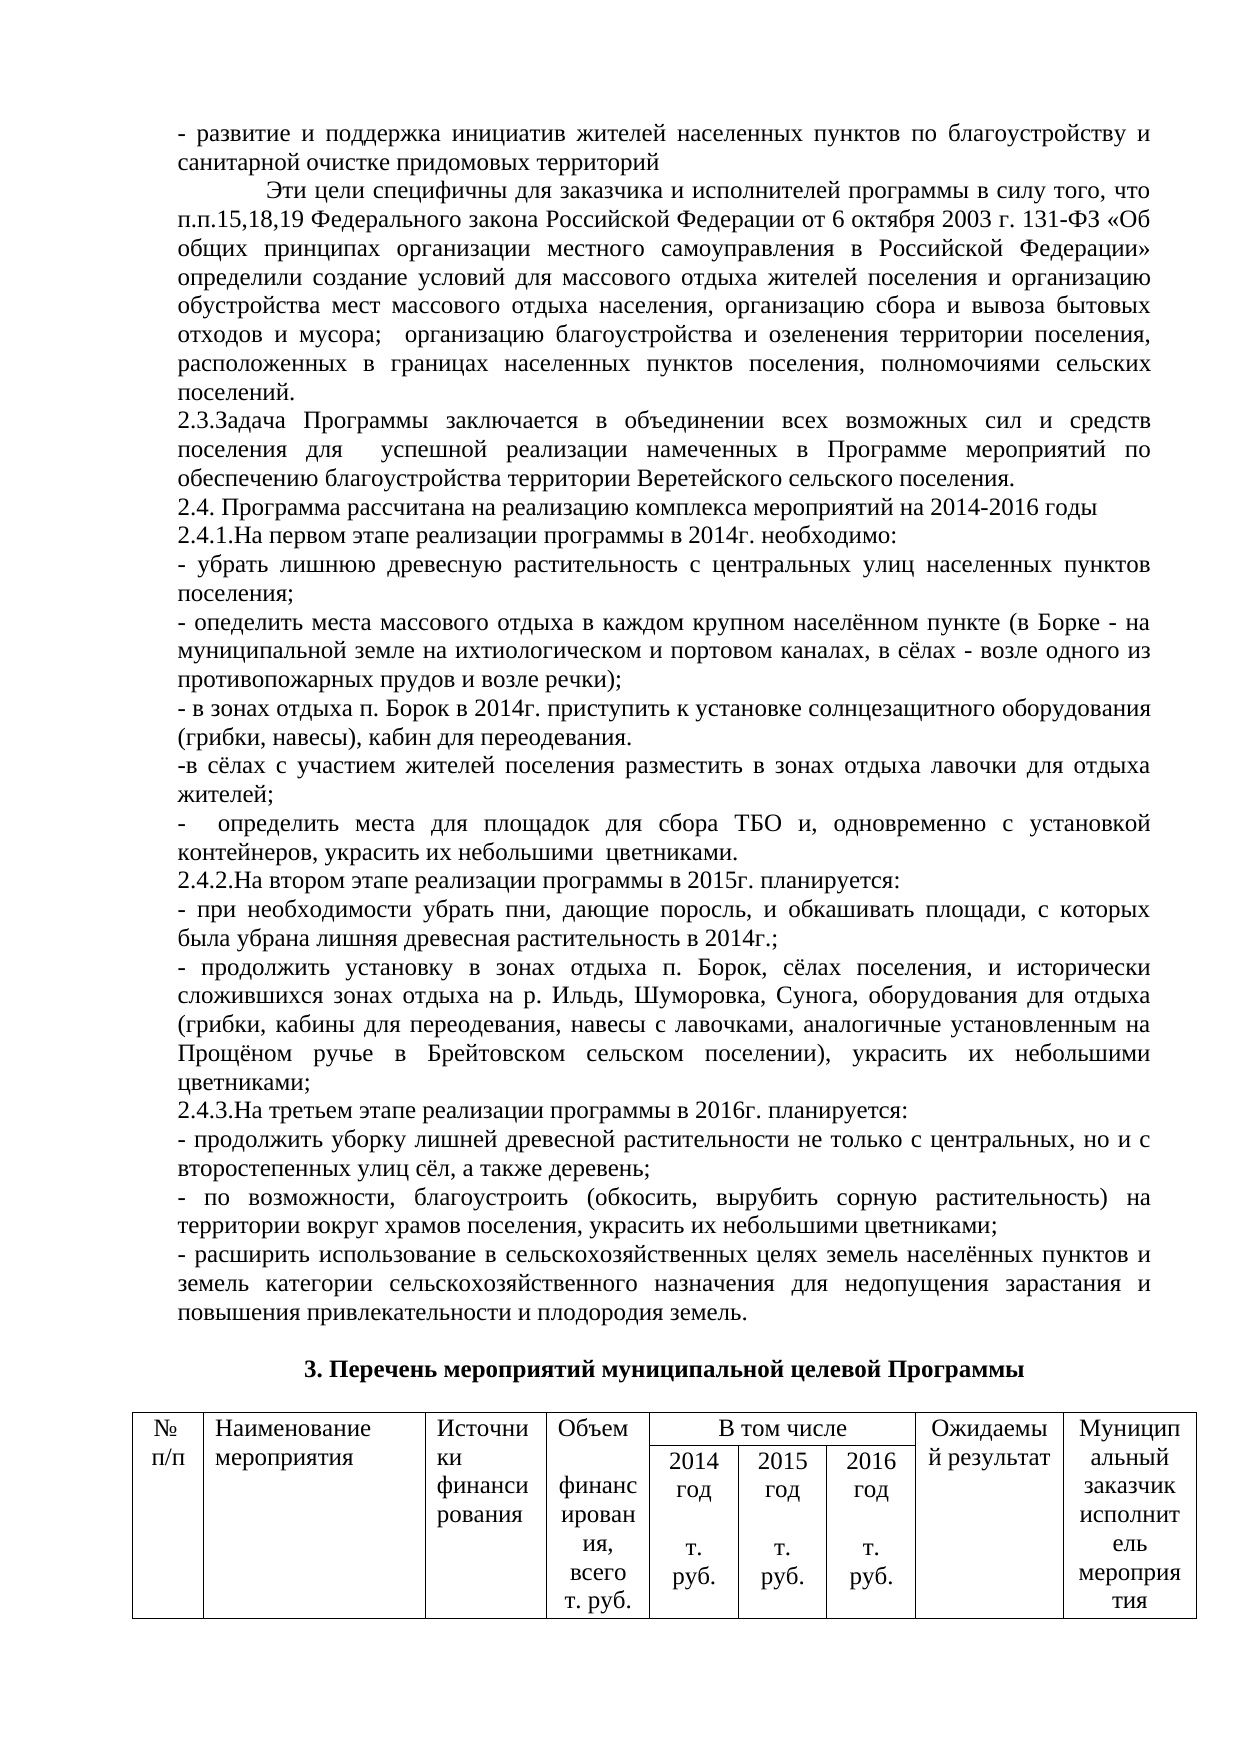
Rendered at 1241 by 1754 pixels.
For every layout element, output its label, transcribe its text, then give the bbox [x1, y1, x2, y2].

text -в сёлах с участием жителей поселения разместить в зонах отдыха лавочки для отдыха жителей; [177, 751, 1152, 808]
table_header Муниципальный заказчик исполнитель мероприятия [1064, 1413, 1196, 1618]
text 2.4.1.На первом этапе реализации программы в 2014г. необходимо: [177, 521, 1152, 549]
text 2.3.Задача Программы заключается в объединении всех возможных сил и средств поселения для успешной реализации намеченных в Программе мероприятий по обеспечению благоустройства территории Веретейского сельского поселения. [177, 406, 1152, 492]
text 3. Перечень мероприятий муниципальной целевой Программы [177, 1354, 1152, 1383]
table_header Источники финансирования [426, 1413, 546, 1618]
text - в зонах отдыха п. Борок в 2014г. приступить к установке солнцезащитного оборудования (грибки, навесы), кабин для переодевания. [177, 693, 1152, 751]
table_cell 2014 год т. руб. [650, 1446, 738, 1618]
text - продолжить уборку лишней древесной растительности не только с центральных, но и с второстепенных улиц сёл, а также деревень; [177, 1124, 1152, 1182]
text - развитие и поддержка инициатив жителей населенных пунктов по благоустройству и санитарной очистке придомовых территорий [177, 118, 1152, 176]
table_cell 2016 год т. руб. [827, 1446, 915, 1618]
text 2.4. Программа рассчитана на реализацию комплекса мероприятий на 2014-2016 годы [177, 492, 1152, 521]
table_header Объем финансирования, всего т. руб. [547, 1413, 649, 1618]
text - при необходимости убрать пни, дающие поросль, и обкашивать площади, с которых была убрана лишняя древесная растительность в 2014г.; [177, 894, 1152, 952]
text - убрать лишнюю древесную растительность с центральных улиц населенных пунктов поселения; [177, 549, 1152, 607]
text - продолжить установку в зонах отдыха п. Борок, сёлах поселения, и исторически сложившихся зонах отдыха на р. Ильдь, Шуморовка, Сунога, оборудования для отдыха (грибки, кабины для переодевания, навесы с лавочками, аналогичные установленным на Прощёном ручье в Брейтовском сельском поселении), украсить их небольшими цветниками; [177, 952, 1152, 1096]
text - опеделить места массового отдыха в каждом крупном населённом пункте (в Борке - на муниципальной земле на ихтиологическом и портовом каналах, в сёлах - возле одного из противопожарных прудов и возле речки); [177, 607, 1152, 693]
text 2.4.2.На втором этапе реализации программы в 2015г. планируется: [177, 866, 1152, 894]
table_header Наименование мероприятия [204, 1413, 425, 1618]
text - по возможности, благоустроить (обкосить, вырубить сорную растительность) на территории вокруг храмов поселения, украсить их небольшими цветниками; [177, 1182, 1152, 1239]
text - определить места для площадок для сбора ТБО и, одновременно с установкой контейнеров, украсить их небольшими цветниками. [177, 808, 1152, 866]
table_cell 2015 год т. руб. [739, 1446, 826, 1618]
text 2.4.3.На третьем этапе реализации программы в 2016г. планируется: [177, 1096, 1152, 1124]
table_header Ожидаемый результат [916, 1413, 1063, 1618]
text Эти цели специфичны для заказчика и исполнителей программы в силу того, что п.п.15,18,19 Федерального закона Российской Федерации от 6 октября 2003 г. 131-ФЗ «Об общих принципах организации местного самоуправления в Российской Федерации» определили создание условий для массового отдыха жителей поселения и организацию обустройства мест массового отдыха населения, организацию сбора и вывоза бытовых отходов и мусора; организацию благоустройства и озеленения территории поселения, расположенных в границах населенных пунктов поселения, полномочиями сельских поселений. [177, 176, 1152, 406]
table_header № п/п [133, 1413, 203, 1618]
table_header В том числе [650, 1413, 915, 1445]
text - расширить использование в сельскохозяйственных целях земель населённых пунктов и земель категории сельскохозяйственного назначения для недопущения зарастания и повышения привлекательности и плодородия земель. [177, 1239, 1152, 1326]
